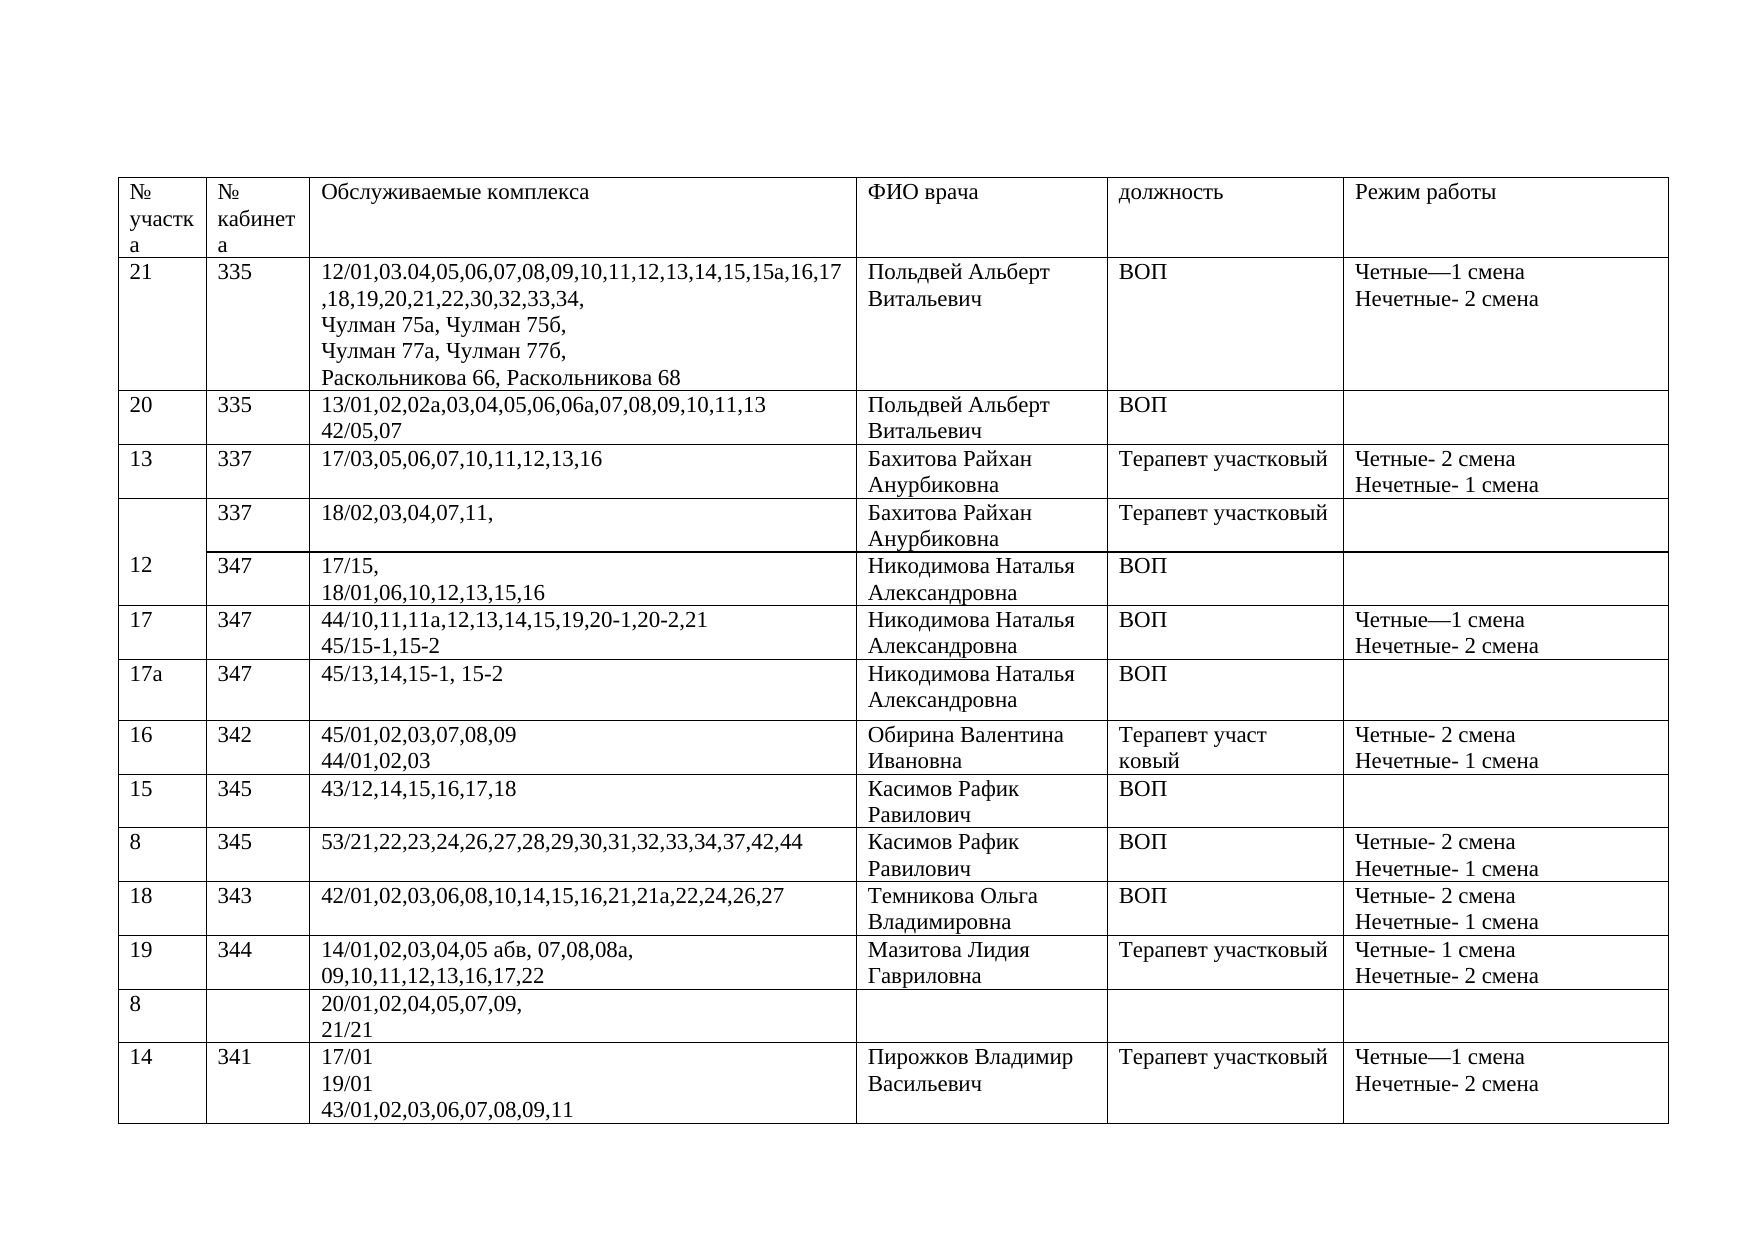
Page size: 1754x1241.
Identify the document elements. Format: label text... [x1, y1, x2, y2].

table_cell ВОП [1108, 828, 1343, 881]
table_cell ВОП [1108, 660, 1343, 720]
table_cell 347 [207, 606, 309, 659]
table_cell 45/13,14,15-1, 15-2 [310, 660, 856, 720]
table_cell Темникова Ольга Владимировна [857, 882, 1107, 935]
table_cell Четные—1 смена Нечетные- 2 смена [1344, 1043, 1668, 1122]
table_cell 42/01,02,03,06,08,10,14,15,16,21,21а,22,24,26,27 [310, 882, 856, 935]
table_header Обслуживаемые комплекса [310, 178, 856, 257]
table_cell 342 [207, 721, 309, 773]
table_cell Никодимова Наталья Александровна [857, 660, 1107, 720]
table_cell 18 [119, 882, 206, 935]
table_cell 14 [119, 1043, 206, 1122]
table_cell 347 [207, 660, 309, 720]
table_cell ВОП [1108, 775, 1343, 827]
table_cell [1344, 553, 1668, 605]
table_cell Терапевт участковый [1108, 445, 1343, 498]
table_cell Четные- 2 смена Нечетные- 1 смена [1344, 828, 1668, 881]
table_cell Касимов Рафик Равилович [857, 828, 1107, 881]
table_cell 13/01,02,02а,03,04,05,06,06а,07,08,09,10,11,13 42/05,07 [310, 391, 856, 444]
table_cell 345 [207, 828, 309, 881]
table_cell Четные- 2 смена Нечетные- 1 смена [1344, 721, 1668, 773]
table_header ФИО врача [857, 178, 1107, 257]
table_cell Терапевт участковый [1108, 936, 1343, 988]
table_cell 8 [119, 828, 206, 881]
table_cell 18/02,03,04,07,11, [310, 499, 856, 551]
table_cell 17/01 19/01 43/01,02,03,06,07,08,09,11 [310, 1043, 856, 1122]
table_cell 337 [207, 499, 309, 551]
table_cell Четные- 2 смена Нечетные- 1 смена [1344, 882, 1668, 935]
table_cell 43/12,14,15,16,17,18 [310, 775, 856, 827]
table_cell 335 [207, 258, 309, 390]
table_cell [857, 990, 1107, 1042]
table_cell 335 [207, 391, 309, 444]
table_cell 45/01,02,03,07,08,09 44/01,02,03 [310, 721, 856, 773]
table_cell [1108, 990, 1343, 1042]
table_cell ВОП [1108, 258, 1343, 390]
table_cell Терапевт участковый [1108, 499, 1343, 551]
table_cell 344 [207, 936, 309, 988]
table_cell 337 [207, 445, 309, 498]
table_cell 44/10,11,11а,12,13,14,15,19,20-1,20-2,21 45/15-1,15-2 [310, 606, 856, 659]
table_cell ВОП [1108, 606, 1343, 659]
table_cell Никодимова Наталья Александровна [857, 606, 1107, 659]
table_cell ВОП [1108, 882, 1343, 935]
table_cell [207, 990, 309, 1042]
table_cell 8 [119, 990, 206, 1042]
table_cell [1344, 990, 1668, 1042]
table_header № кабинета [207, 178, 309, 257]
table_cell 17а [119, 660, 206, 720]
table_cell 20 [119, 391, 206, 444]
table_cell 19 [119, 936, 206, 988]
table_cell 20/01,02,04,05,07,09, 21/21 [310, 990, 856, 1042]
table_cell Польдвей Альберт Витальевич [857, 258, 1107, 390]
table_cell Терапевт участковый [1108, 1043, 1343, 1122]
table_cell 343 [207, 882, 309, 935]
table_cell 17/03,05,06,07,10,11,12,13,16 [310, 445, 856, 498]
table_cell [1344, 660, 1668, 720]
table_header № участка [119, 178, 206, 257]
table_cell Четные—1 смена Нечетные- 2 смена [1344, 258, 1668, 390]
table_cell Бахитова Райхан Анурбиковна [857, 499, 1107, 551]
table_cell 15 [119, 775, 206, 827]
table_cell [1344, 499, 1668, 551]
table_cell 16 [119, 721, 206, 773]
table_cell 345 [207, 775, 309, 827]
table_cell Четные- 1 смена Нечетные- 2 смена [1344, 936, 1668, 988]
table_cell 17/15, 18/01,06,10,12,13,15,16 [310, 553, 856, 605]
table_cell Терапевт участ ковый [1108, 721, 1343, 773]
table_cell 13 [119, 445, 206, 498]
table_cell 17 [119, 606, 206, 659]
table_cell Четные—1 смена Нечетные- 2 смена [1344, 606, 1668, 659]
table_cell Мазитова Лидия Гавриловна [857, 936, 1107, 988]
table_cell [1344, 775, 1668, 827]
table_cell Польдвей Альберт Витальевич [857, 391, 1107, 444]
table_cell Четные- 2 смена Нечетные- 1 смена [1344, 445, 1668, 498]
table_cell ВОП [1108, 553, 1343, 605]
table_header должность [1108, 178, 1343, 257]
table_cell 347 [207, 553, 309, 605]
table_cell 21 [119, 258, 206, 390]
table_cell 12/01,03.04,05,06,07,08,09,10,11,12,13,14,15,15а,16,17,18,19,20,21,22,30,32,33,34, Чулман 75а, Чулман 75б, Чулман 77а, Чулман 77б, Раскольникова 66, Раскольникова 68 [310, 258, 856, 390]
table_header Режим работы [1344, 178, 1668, 257]
table_cell Бахитова Райхан Анурбиковна [857, 445, 1107, 498]
table_cell Пирожков Владимир Васильевич [857, 1043, 1107, 1122]
table_cell Обирина Валентина Ивановна [857, 721, 1107, 773]
table_cell 12 [119, 499, 206, 605]
table_cell 53/21,22,23,24,26,27,28,29,30,31,32,33,34,37,42,44 [310, 828, 856, 881]
table_cell Никодимова Наталья Александровна [857, 553, 1107, 605]
table_cell ВОП [1108, 391, 1343, 444]
table_cell 341 [207, 1043, 309, 1122]
table_cell Касимов Рафик Равилович [857, 775, 1107, 827]
table_cell 14/01,02,03,04,05 абв, 07,08,08а, 09,10,11,12,13,16,17,22 [310, 936, 856, 988]
table_cell [1344, 391, 1668, 444]
